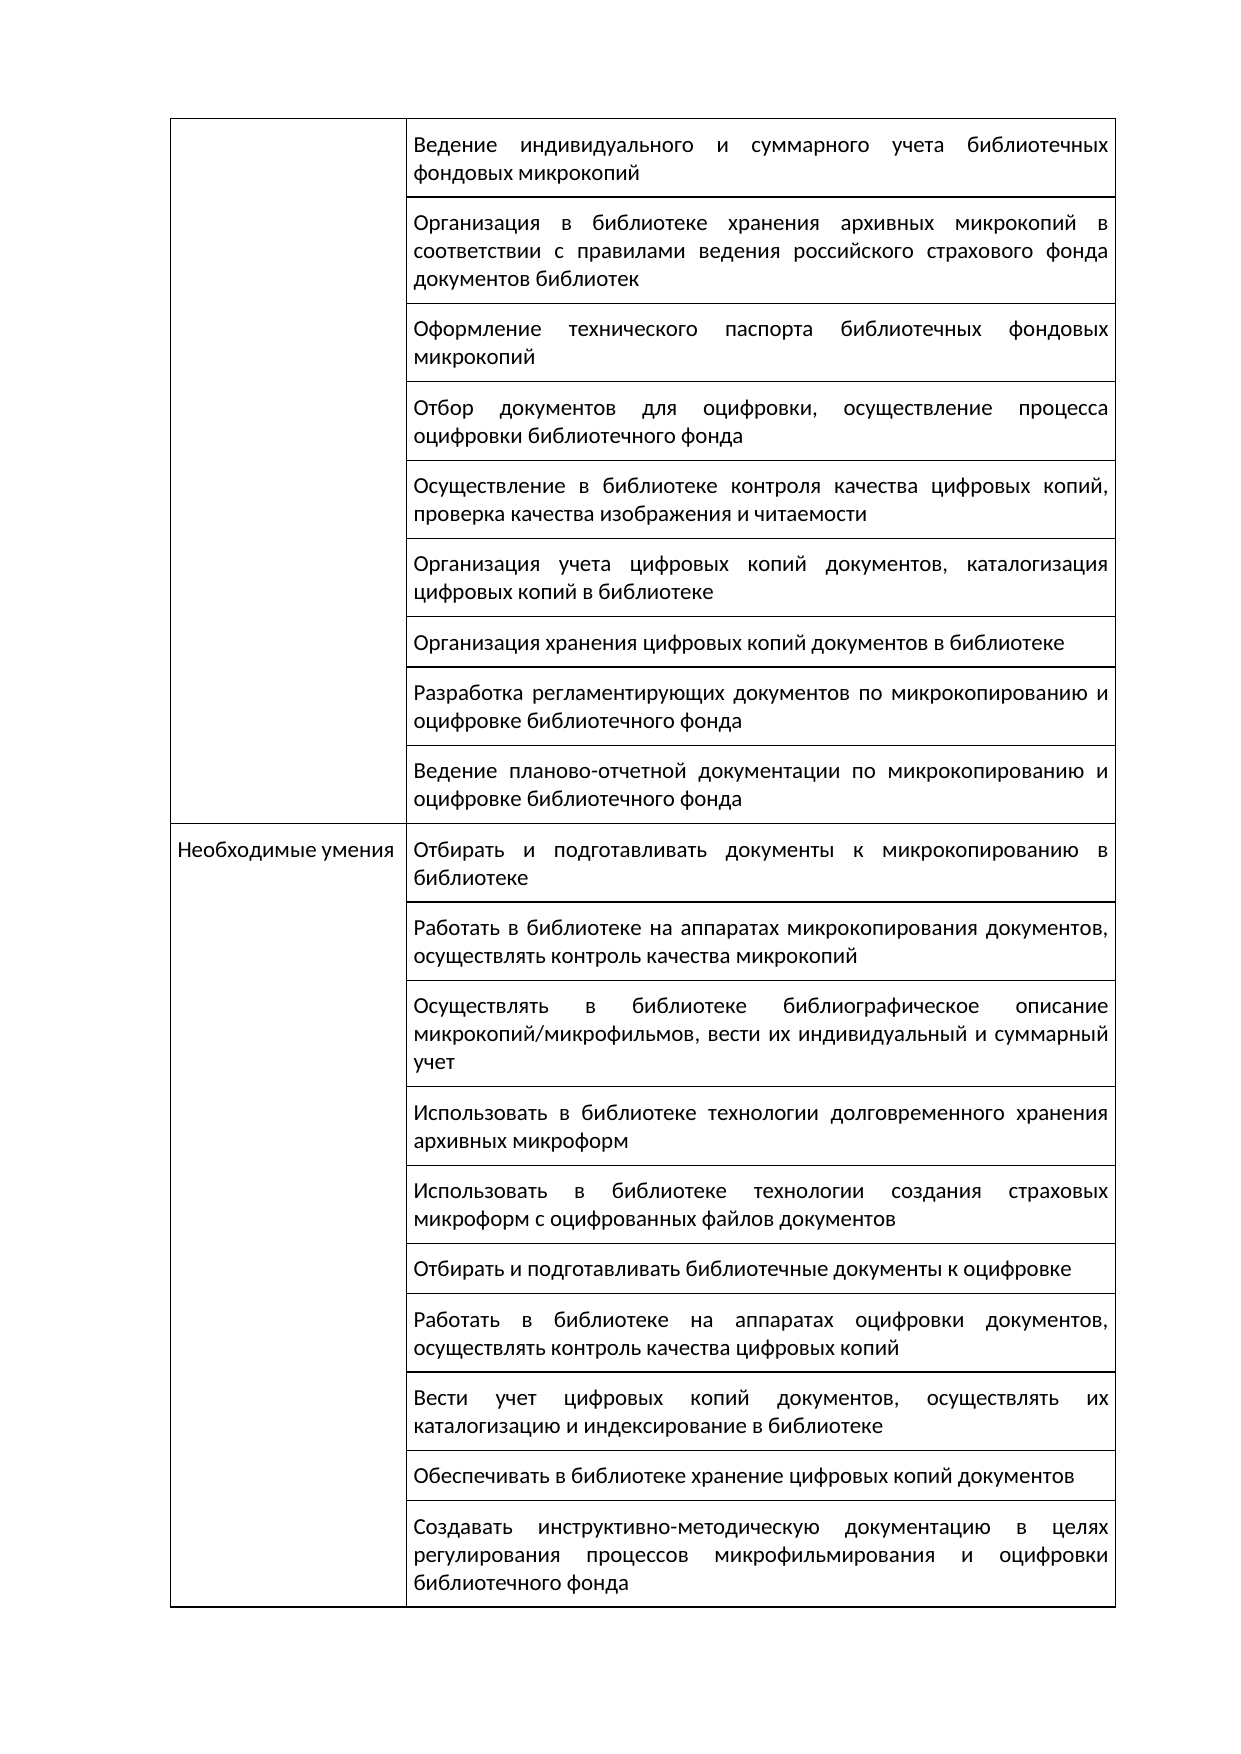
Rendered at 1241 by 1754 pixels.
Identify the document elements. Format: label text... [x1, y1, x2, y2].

table_cell Работать в библиотеке на аппаратах микрокопирования документов, осуществлять контроль качества микрокопий [407, 903, 1115, 980]
table_cell Вести учет цифровых копий документов, осуществлять их каталогизацию и индексирование в библиотеке [407, 1373, 1115, 1450]
table_cell Создавать инструктивно-методическую документацию в целях регулирования процессов микрофильмирования и оцифровки библиотечного фонда [407, 1501, 1115, 1606]
table_cell Оформление технического паспорта библиотечных фондовых микрокопий [407, 304, 1115, 381]
table_cell Использовать в библиотеке технологии долговременного хранения архивных микроформ [407, 1087, 1115, 1164]
table_cell Необходимые умения [171, 824, 406, 1606]
table_cell Использовать в библиотеке технологии создания страховых микроформ с оцифрованных файлов документов [407, 1166, 1115, 1243]
table_cell Осуществление в библиотеке контроля качества цифровых копий, проверка качества изображения и читаемости [407, 461, 1115, 538]
table_cell Обеспечивать в библиотеке хранение цифровых копий документов [407, 1451, 1115, 1500]
table_cell Разработка регламентирующих документов по микрокопированию и оцифровке библиотечного фонда [407, 668, 1115, 745]
table_cell Осуществлять в библиотеке библиографическое описание микрокопий/микрофильмов, вести их индивидуальный и суммарный учет [407, 981, 1115, 1086]
table_cell Отбор документов для оцифровки, осуществление процесса оцифровки библиотечного фонда [407, 382, 1115, 459]
table_cell Организация хранения цифровых копий документов в библиотеке [407, 617, 1115, 666]
table_cell Отбирать и подготавливать документы к микрокопированию в библиотеке [407, 824, 1115, 901]
table_cell Работать в библиотеке на аппаратах оцифровки документов, осуществлять контроль качества цифровых копий [407, 1294, 1115, 1371]
table_cell Организация в библиотеке хранения архивных микрокопий в соответствии с правилами ведения российского страхового фонда документов библиотек [407, 198, 1115, 303]
table_cell Организация учета цифровых копий документов, каталогизация цифровых копий в библиотеке [407, 539, 1115, 616]
table_cell Ведение планово-отчетной документации по микрокопированию и оцифровке библиотечного фонда [407, 746, 1115, 823]
table_cell Ведение индивидуального и суммарного учета библиотечных фондовых микрокопий [407, 119, 1115, 196]
table_cell Отбирать и подготавливать библиотечные документы к оцифровке [407, 1244, 1115, 1293]
